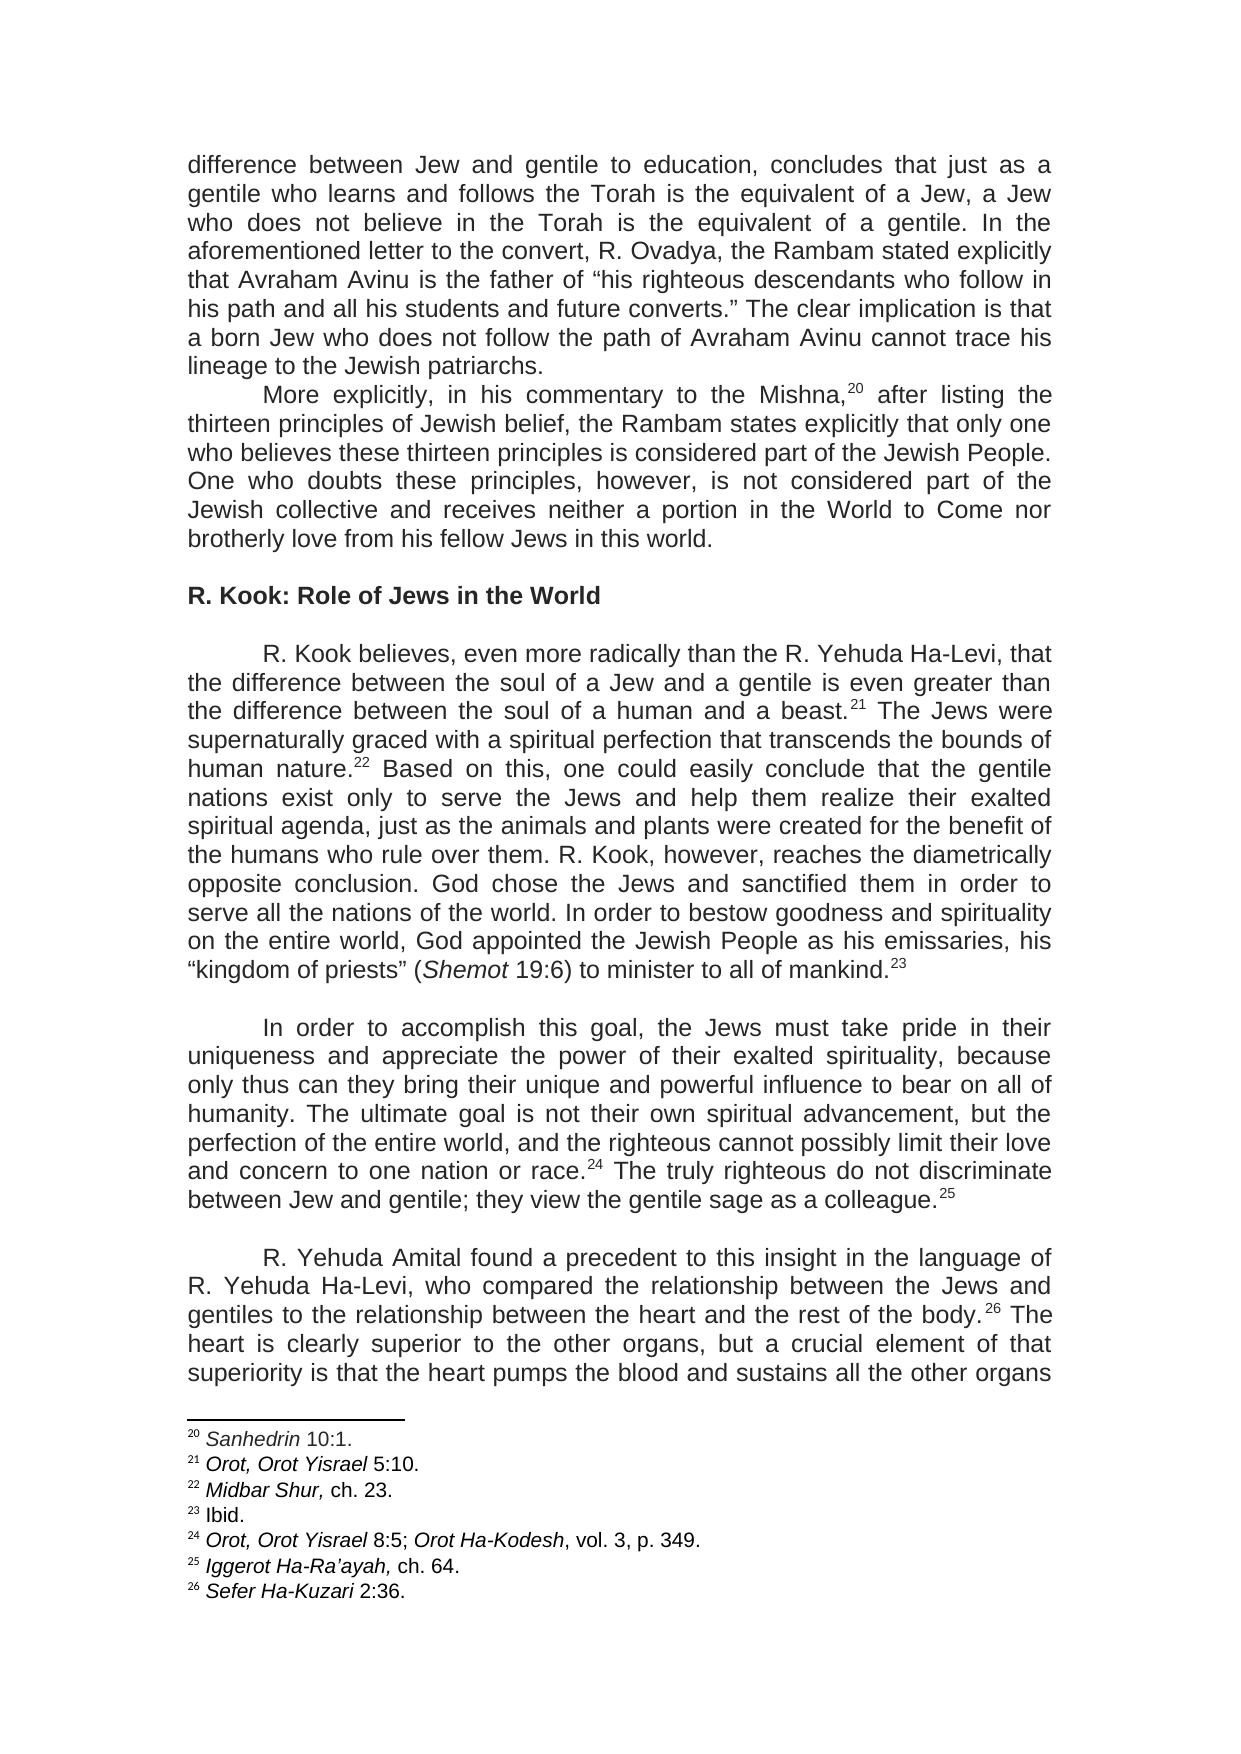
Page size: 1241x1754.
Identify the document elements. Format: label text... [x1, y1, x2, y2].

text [187, 150, 1053, 380]
text In order to accomplish this goal, the Jews must take pride in their uniqueness and appreciate the power of their exalted spirituality, because only thus can they bring their unique and powerful influence to bear on all of humanity. The ultimate goal is not their own spiritual advancement, but the perfection of the entire world, and the righteous cannot possibly limit their love and concern to one nation or race. The truly righteous do not discriminate between Jew and gentile; they view the gentile sage as a colleague. [187, 1012, 1053, 1214]
text R. Kook: Role of Jews in the World [187, 581, 1053, 610]
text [187, 1242, 1053, 1386]
text R. Kook believes, even more radically than the R. Yehuda Ha-Levi, that the difference between the soul of a Jew and a gentile is even greater than the difference between the soul of a human and a beast. The Jews were supernaturally graced with a spiritual perfection that transcends the bounds of human nature. Based on this, one could easily conclude that the gentile nations exist only to serve the Jews and help them realize their exalted spiritual agenda, just as the animals and plants were created for the benefit of the humans who rule over them. R. Kook, however, reaches the diametrically opposite conclusion. God chose the Jews and sanctified them in order to serve all the nations of the world. In order to bestow goodness and spirituality on the entire world, God appointed the Jewish People as his emissaries, his “kingdom of priests” (Shemot 19:6) to minister to all of mankind. [187, 639, 1053, 984]
text More explicitly, in his commentary to the Mishna, after listing the thirteen principles of Jewish belief, the Rambam states explicitly that only one who believes these thirteen principles is considered part of the Jewish People. One who doubts these principles, however, is not considered part of the Jewish collective and receives neither a portion in the World to Come nor brotherly love from his fellow Jews in this world. [187, 380, 1053, 552]
